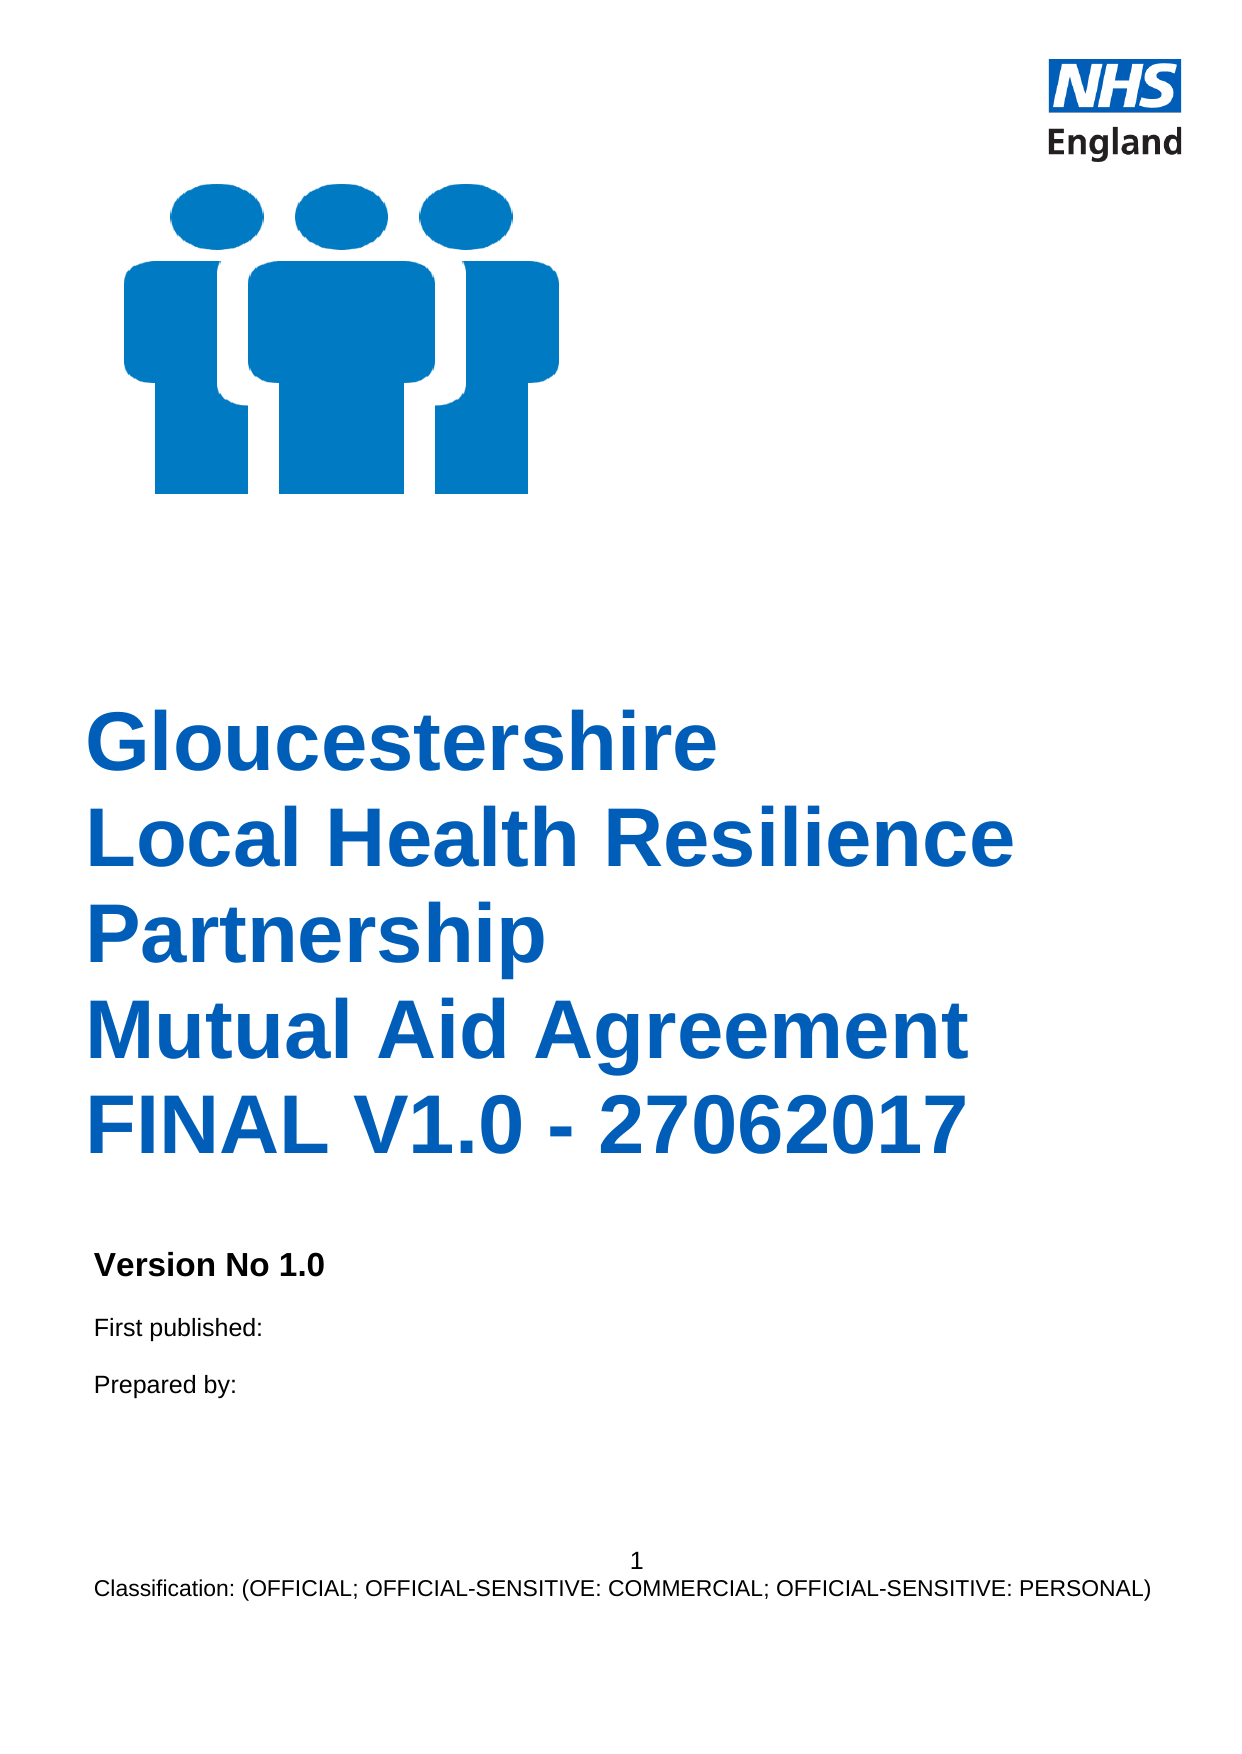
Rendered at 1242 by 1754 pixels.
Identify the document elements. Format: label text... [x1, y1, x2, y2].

text Version No 1.0 [94, 669, 1179, 1284]
picture [1048, 59, 1182, 162]
text Prepared by: [94, 1370, 1179, 1399]
text First published: [94, 1313, 1179, 1341]
picture [93, 161, 590, 516]
